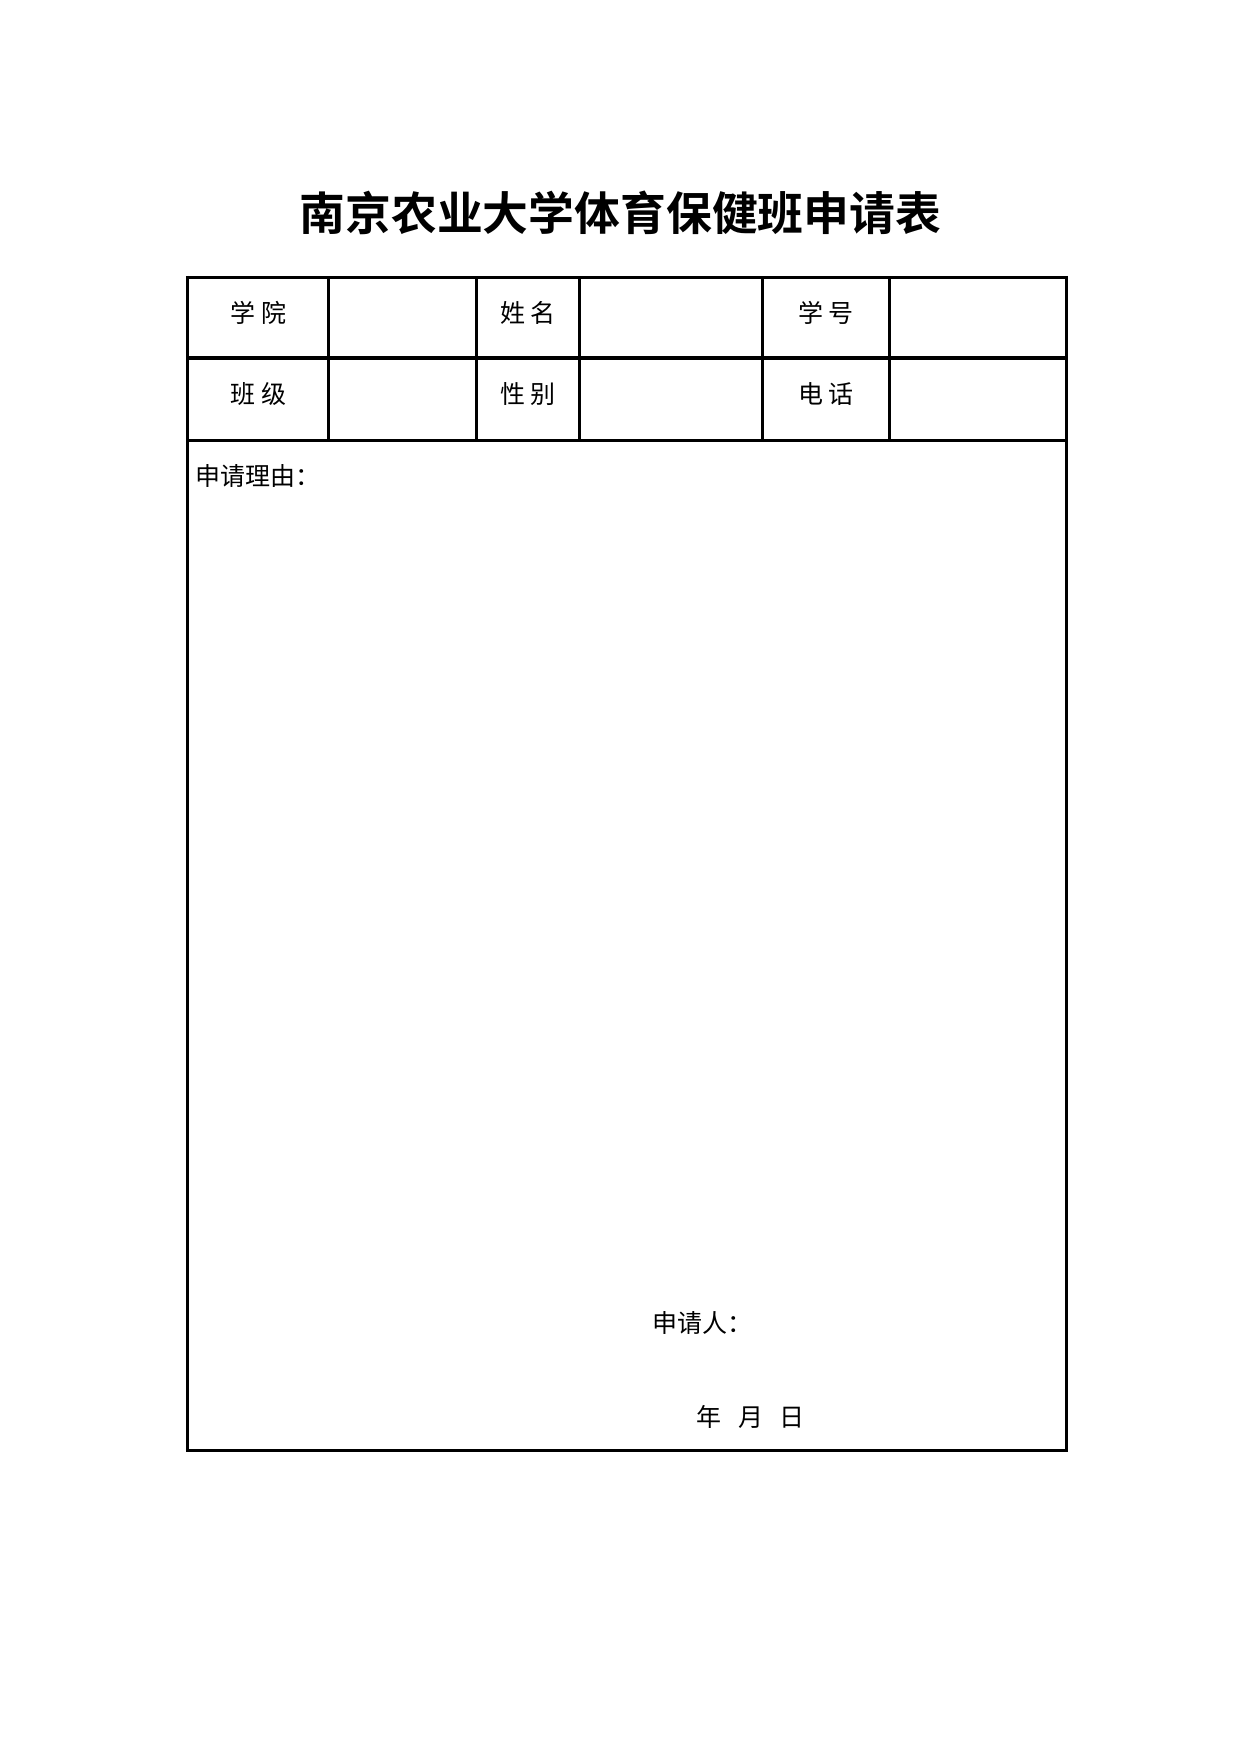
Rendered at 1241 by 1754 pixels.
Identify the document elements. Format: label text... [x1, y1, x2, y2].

table_header [891, 279, 1065, 356]
table_cell 性 别 [478, 360, 578, 439]
table_header 学 院 [189, 279, 327, 356]
table_cell [330, 360, 475, 439]
table_cell [581, 360, 761, 439]
table_header [330, 279, 475, 356]
table_cell [891, 360, 1065, 439]
table_cell 申请理由： 申请人： 年 月 日 [189, 442, 1065, 1448]
text 南京农业大学体育保健班申请表 [187, 162, 1053, 259]
table_header 学 号 [764, 279, 888, 356]
table_cell 电 话 [764, 360, 888, 439]
table_header 姓 名 [478, 279, 578, 356]
table_cell 班 级 [189, 360, 327, 439]
table_header [581, 279, 761, 356]
